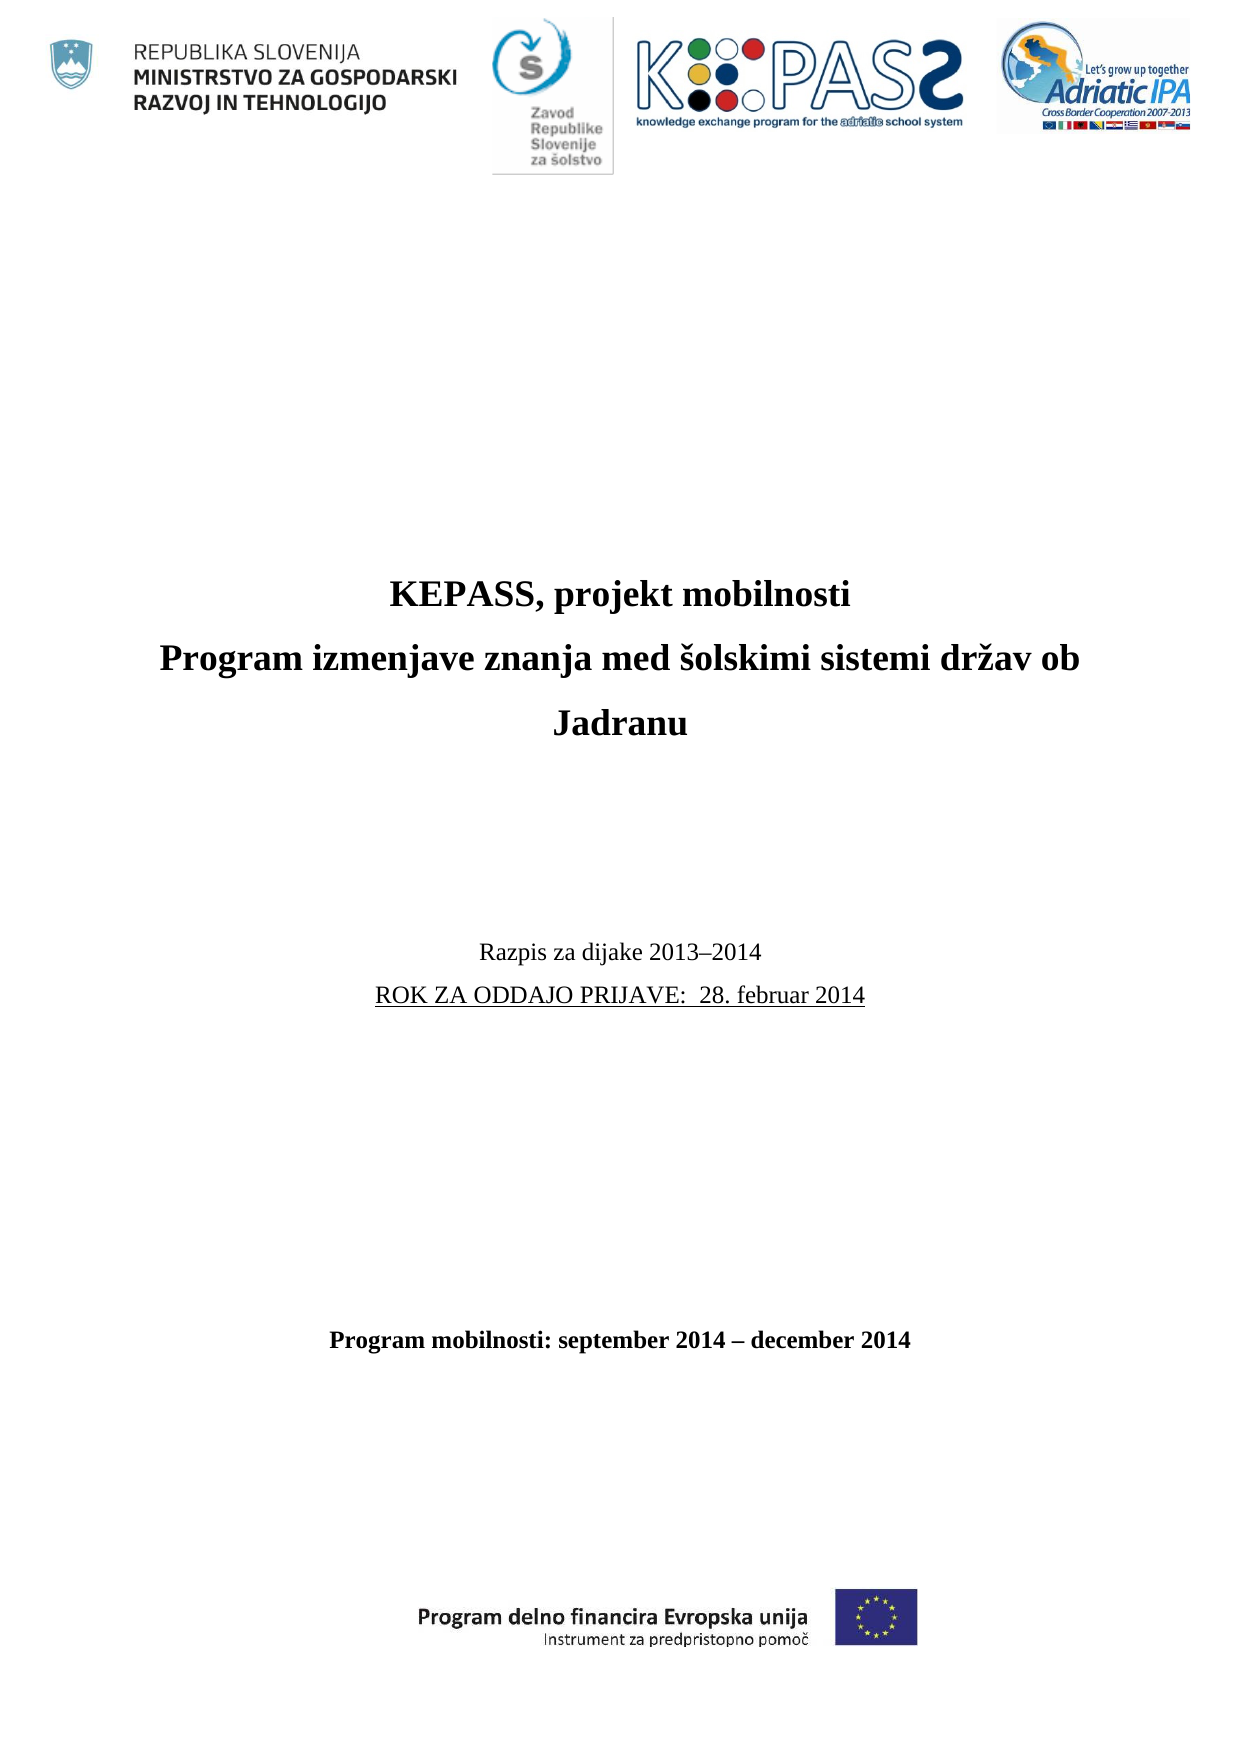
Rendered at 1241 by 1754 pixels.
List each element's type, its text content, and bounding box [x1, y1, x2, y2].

text Razpis za dijake 2013–2014 [148, 937, 1093, 966]
text ROK ZA ODDAJO PRIJAVE: 28. februar 2014 [148, 981, 1093, 1009]
text Program izmenjave znanja med šolskimi sistemi držav ob Jadranu [148, 636, 1093, 743]
text KEPASS, projekt mobilnosti [148, 571, 1093, 614]
picture [629, 30, 968, 132]
picture [492, 17, 614, 176]
text Program mobilnosti: september 2014 – december 2014 [148, 1326, 1093, 1354]
